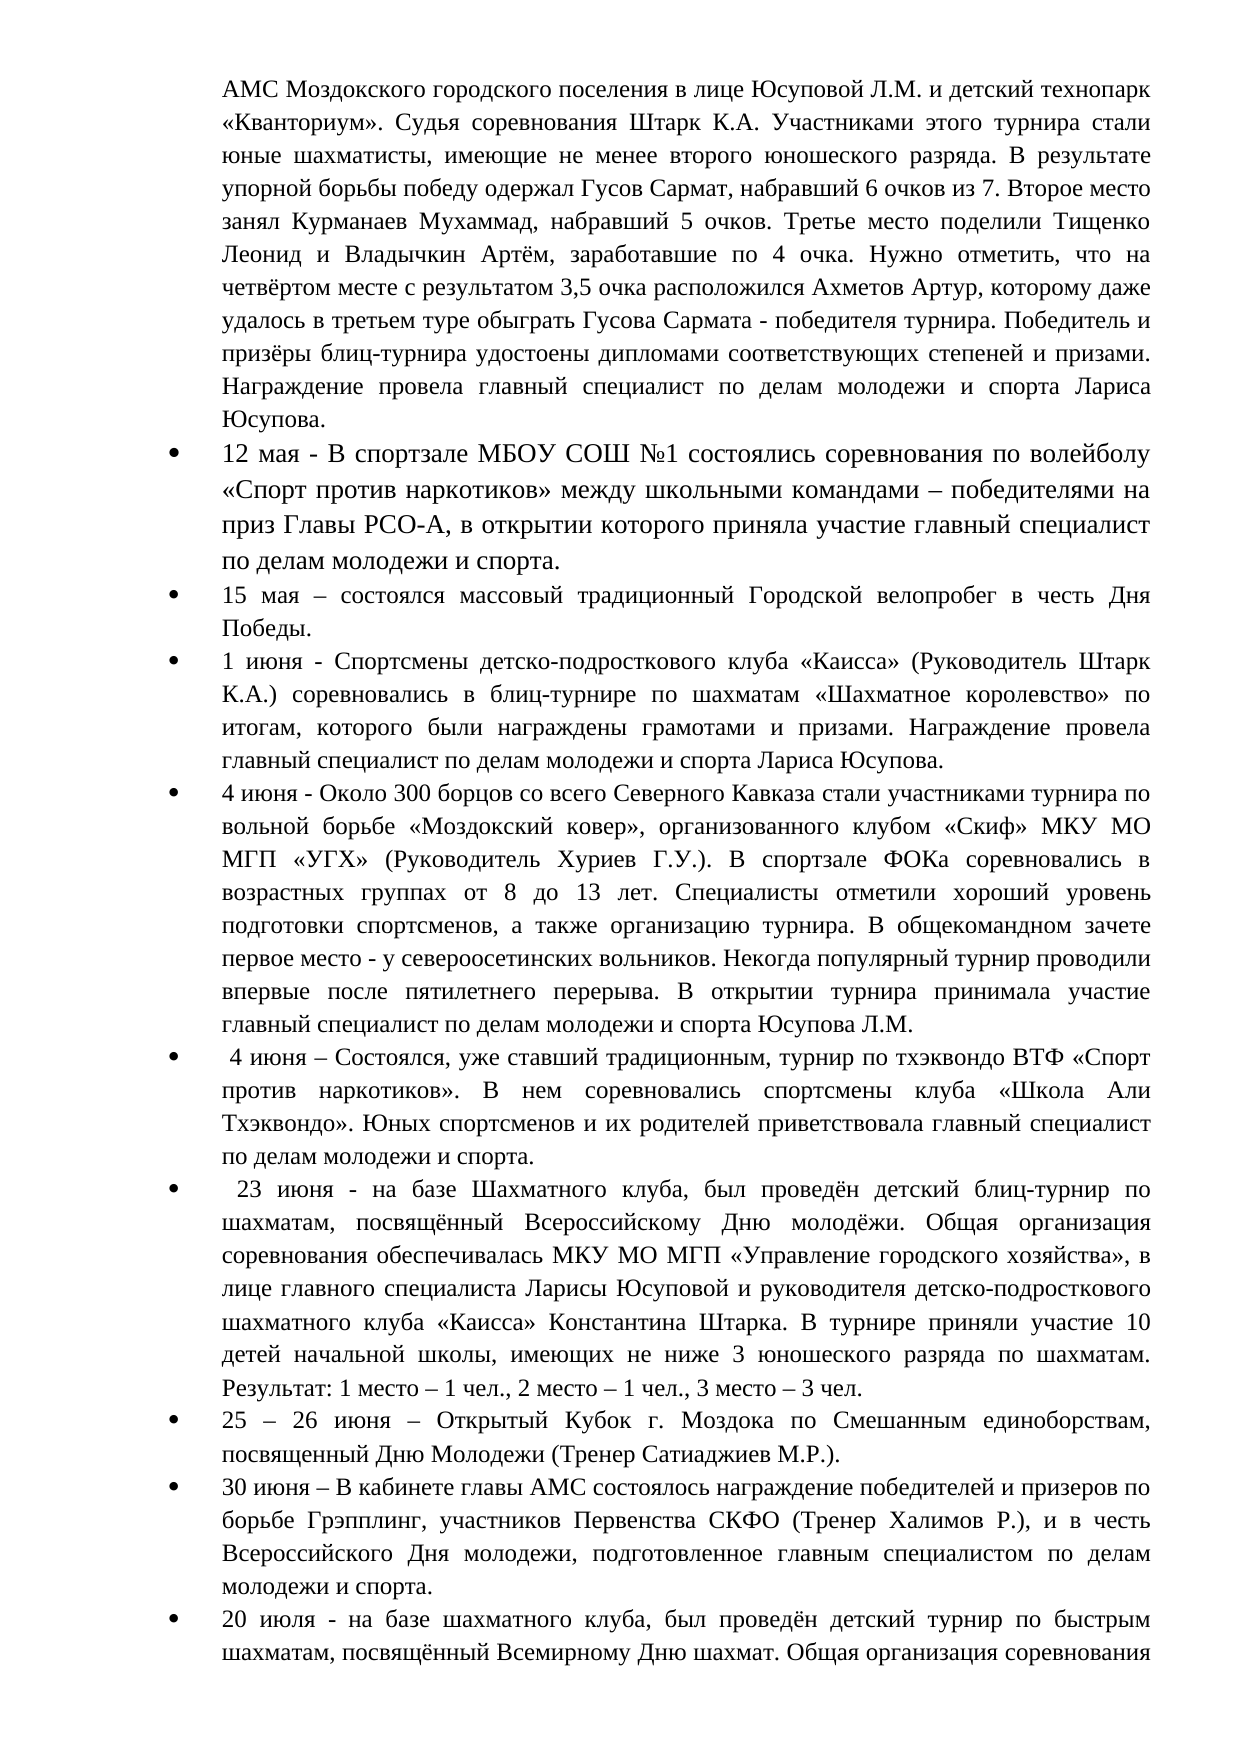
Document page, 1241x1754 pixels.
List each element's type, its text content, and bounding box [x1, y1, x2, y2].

list 12 мая - В спортзале МБОУ СОШ №1 состоялись соревнования по волейболу «Спорт против наркотиков» между школьными командами – победителями на приз Главы РСО-А, в открытии которого приняла участие главный специалист по делам молодежи и спорта. [169, 437, 1152, 576]
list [169, 1604, 1152, 1666]
list 30 июня – В кабинете главы АМС состоялось награждение победителей и призеров по борьбе Грэпплинг, участников Первенства СКФО (Тренер Халимов Р.), и в честь Всероссийского Дня молодежи, подготовленное главным специалистом по делам молодежи и спорта. [169, 1472, 1152, 1599]
list 4 июня - Около 300 борцов со всего Северного Кавказа стали участниками турнира по вольной борьбе «Моздокский ковер», организованного клубом «Скиф» МКУ МО МГП «УГХ» (Руководитель Хуриев Г.У.). В спортзале ФОКа соревновались в возрастных группах от 8 до 13 лет. Специалисты отметили хороший уровень подготовки спортсменов, а также организацию турнира. В общекомандном зачете первое место - у североосетинских вольников. Некогда популярный турнир проводили впервые после пятилетнего перерыва. В открытии турнира принимала участие главный специалист по делам молодежи и спорта Юсупова Л.М. [169, 778, 1152, 1038]
list 25 – 26 июня – Открытый Кубок г. Моздока по Смешанным единоборствам, посвященный Дню Молодежи (Тренер Сатиаджиев М.Р.). [169, 1406, 1152, 1467]
list 1 июня - Спортсмены детско-подросткового клуба «Каисса» (Руководитель Штарк К.А.) соревновались в блиц-турнире по шахматам «Шахматное королевство» по итогам, которого были награждены грамотами и призами. Награждение провела главный специалист по делам молодежи и спорта Лариса Юсупова. [169, 646, 1152, 774]
list 23 июня - на базе Шахматного клуба, был проведён детский блиц-турнир по шахматам, посвящённый Всероссийскому Дню молодёжи. Общая организация соревнования обеспечивалась МКУ МО МГП «Управление городского хозяйства», в лице главного специалиста Ларисы Юсуповой и руководителя детско-подросткового шахматного клуба «Каисса» Константина Штарка. В турнире приняли участие 10 детей начальной школы, имеющих не ниже 3 юношеского разряда по шахматам. Результат: 1 место – 1 чел., 2 место – 1 чел., 3 место – 3 чел. [169, 1174, 1152, 1401]
list 4 июня – Состоялся, уже ставший традиционным, турнир по тхэквондо ВТФ «Спорт против наркотиков». В нем соревновались спортсмены клуба «Школа Али Тхэквондо». Юных спортсменов и их родителей приветствовала главный специалист по делам молодежи и спорта. [169, 1042, 1152, 1170]
list 15 мая – состоялся массовый традиционный Городской велопробег в честь Дня Победы. [169, 580, 1152, 642]
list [169, 74, 1152, 433]
